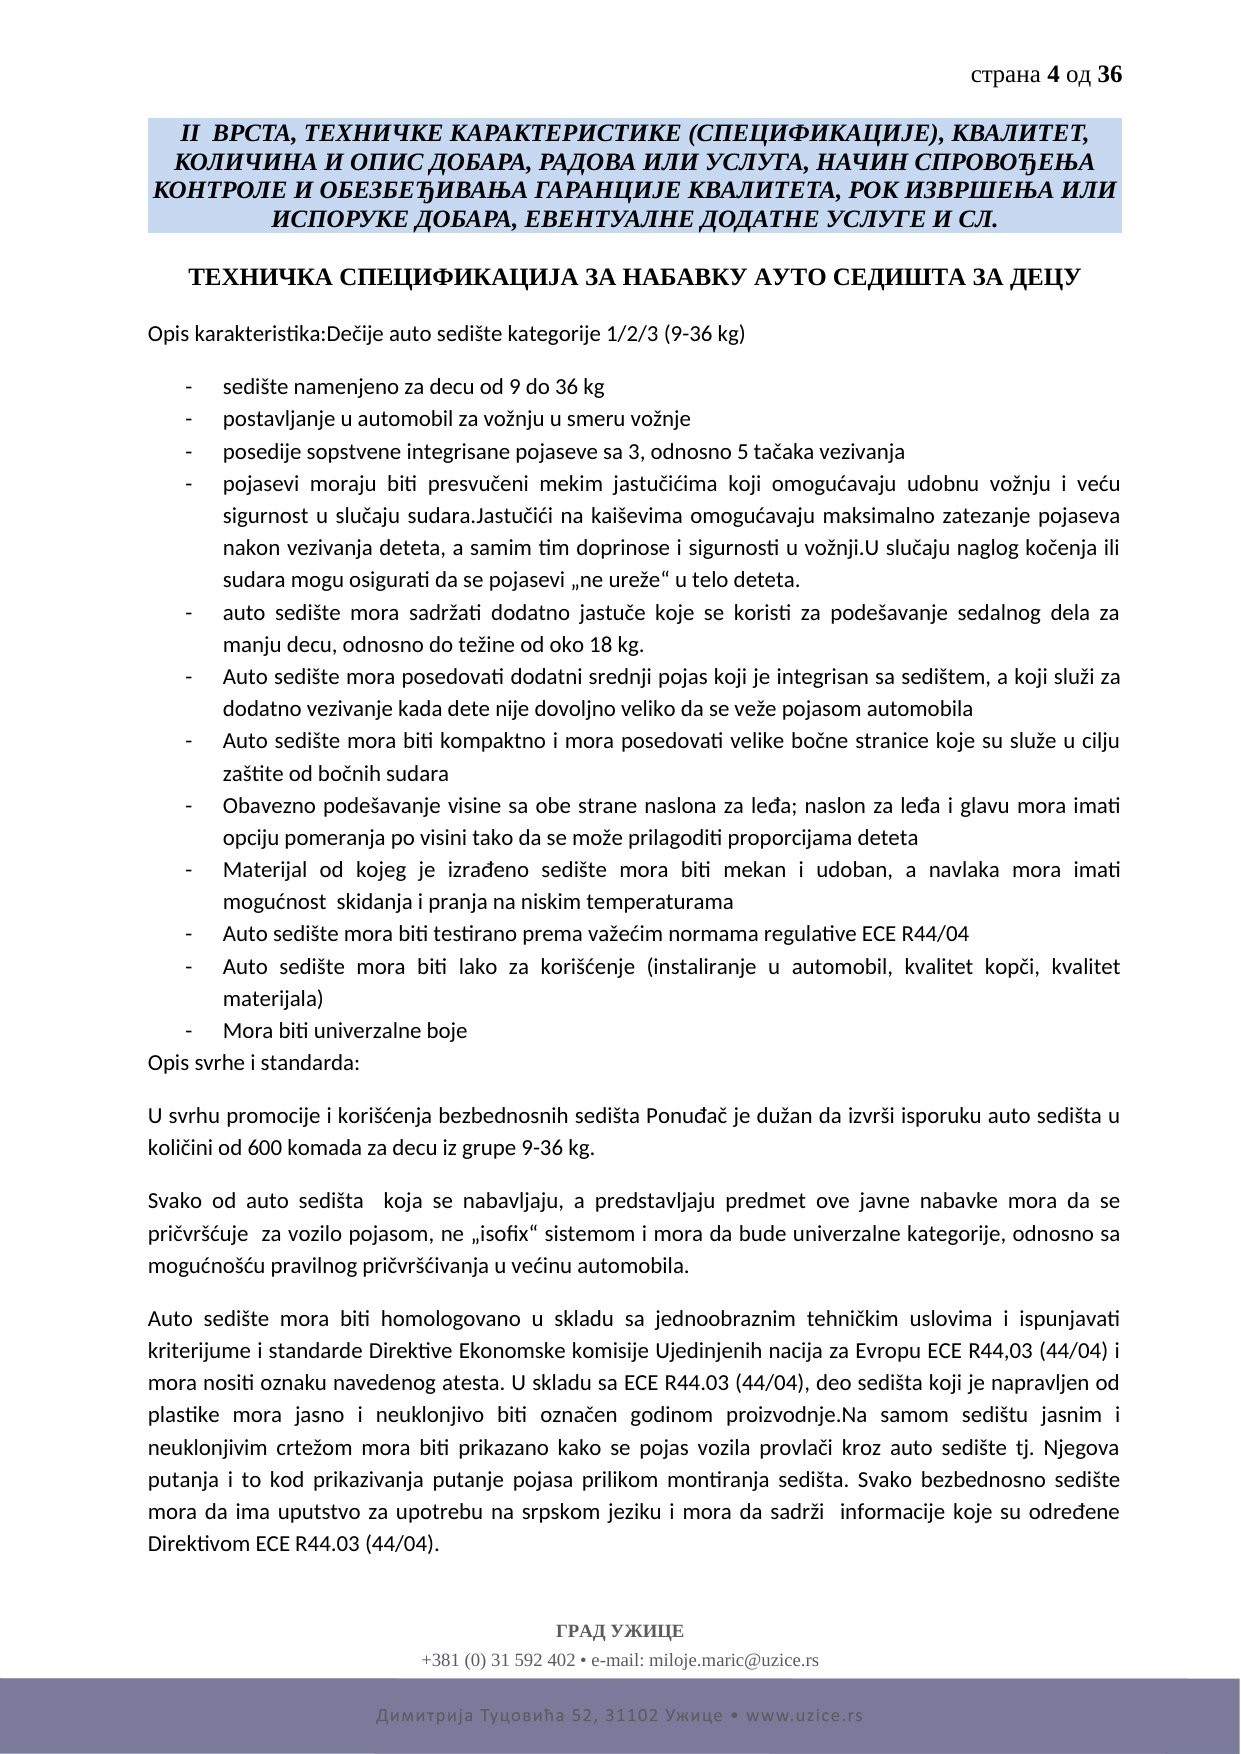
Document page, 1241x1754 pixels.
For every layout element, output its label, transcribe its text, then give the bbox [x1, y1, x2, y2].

text ТЕХНИЧКА СПЕЦИФИКАЦИЈА ЗА НАБАВКУ АУТО СЕДИШТА ЗА ДЕЦУ [148, 262, 1122, 291]
list pojasevi moraju biti presvučeni mekim jastučićima koji omogućavaju udobnu vožnju i veću sigurnost u slučaju sudara.Jastučići na kaiševima omogućavaju maksimalno zatezanje pojaseva nakon vezivanja deteta, a samim tim doprinose i sigurnosti u vožnji.U slučaju naglog kočenja ili sudara mogu osigurati da se pojasevi „ne ureže“ u telo deteta. [185, 469, 1122, 593]
list Auto sedište mora biti kompaktno i mora posedovati velike bočne stranice koje su služe u cilju zaštite od bočnih sudara [185, 726, 1122, 787]
list Materijal od kojeg je izrađeno sedište mora biti mekan i udoban, a navlaka mora imati mogućnost skidanja i pranja na niskim temperaturama [185, 855, 1122, 915]
list Auto sedište mora biti testirano prema važećim normama regulative ECE R44/04 [185, 919, 1122, 948]
list Auto sedište mora posedovati dodatni srednji pojas koji je integrisan sa sedištem, a koji služi za dodatno vezivanje kada dete nije dovoljno veliko da se veže pojasom automobila [185, 662, 1122, 722]
text Opis karakteristika:Dečije auto sedište kategorije 1/2/3 (9-36 kg) [148, 319, 1122, 347]
list sedište namenjeno za decu od 9 do 36 kg [185, 372, 1122, 400]
text II ВРСТА, ТЕХНИЧКЕ КАРАКТЕРИСТИКЕ (СПЕЦИФИКАЦИЈЕ), КВАЛИТЕТ, КОЛИЧИНА И ОПИС ДОБАРА, РАДОВА ИЛИ УСЛУГА, НАЧИН СПРОВОЂЕЊА КОНТРОЛЕ И ОБЕЗБЕЂИВАЊА ГАРАНЦИЈЕ КВАЛИТЕТА, РОК ИЗВРШЕЊА ИЛИ ИСПОРУКЕ ДОБАРА, ЕВЕНТУАЛНЕ ДОДАТНЕ УСЛУГЕ И СЛ. [148, 118, 1122, 233]
list posedije sopstvene integrisane pojaseve sa 3, odnosno 5 tačaka vezivanja [185, 437, 1122, 465]
list postavljanje u automobil za vožnju u smeru vožnje [185, 404, 1122, 433]
list Obavezno podešavanje visine sa obe strane naslona za leđa; naslon za leđa i glavu mora imati opciju pomeranja po visini tako da se može prilagoditi proporcijama deteta [185, 791, 1122, 851]
text Opis svrhe i standarda: [148, 1048, 1122, 1076]
list Mora biti univerzalne boje [185, 1016, 1122, 1044]
text U svrhu promocije i korišćenja bezbednosnih sedišta Ponuđač je dužan da izvrši isporuku auto sedišta u količini od 600 komada za decu iz grupe 9-36 kg. [148, 1101, 1122, 1162]
text Auto sedište mora biti homologovano u skladu sa jednoobraznim tehničkim uslovima i ispunjavati kriterijume i standarde Direktive Ekonomske komisije Ujedinjenih nacija za Evropu ECE R44,03 (44/04) i mora nositi oznaku navedenog atesta. U skladu sa ECE R44.03 (44/04), deo sedišta koji je napravljen od plastike mora jasno i neuklonjivo biti označen godinom proizvodnje.Na samom sedištu jasnim i neuklonjivim crtežom mora biti prikazano kako se pojas vozila provlači kroz auto sedište tj. Njegova putanja i to kod prikazivanja putanje pojasa prilikom montiranja sedišta. Svako bezbednosno sedište mora da ima uputstvo za upotrebu na srpskom jeziku i mora da sadrži informacije koje su određene Direktivom ECE R44.03 (44/04). [148, 1304, 1122, 1557]
text Svako od auto sedišta koja se nabavljaju, a predstavljaju predmet ove javne nabavke mora da se pričvršćuje za vozilo pojasom, ne „isofix“ sistemom i mora da bude univerzalne kategorije, odnosno sa mogućnošću pravilnog pričvršćivanja u većinu automobila. [148, 1187, 1122, 1279]
picture [0, 1677, 1240, 1754]
list auto sedište mora sadržati dodatno jastuče koje se koristi za podešavanje sedalnog dela za manju decu, odnosno do težine od oko 18 kg. [185, 598, 1122, 658]
list Auto sedište mora biti lako za korišćenje (instaliranje u automobil, kvalitet kopči, kvalitet materijala) [185, 952, 1122, 1012]
